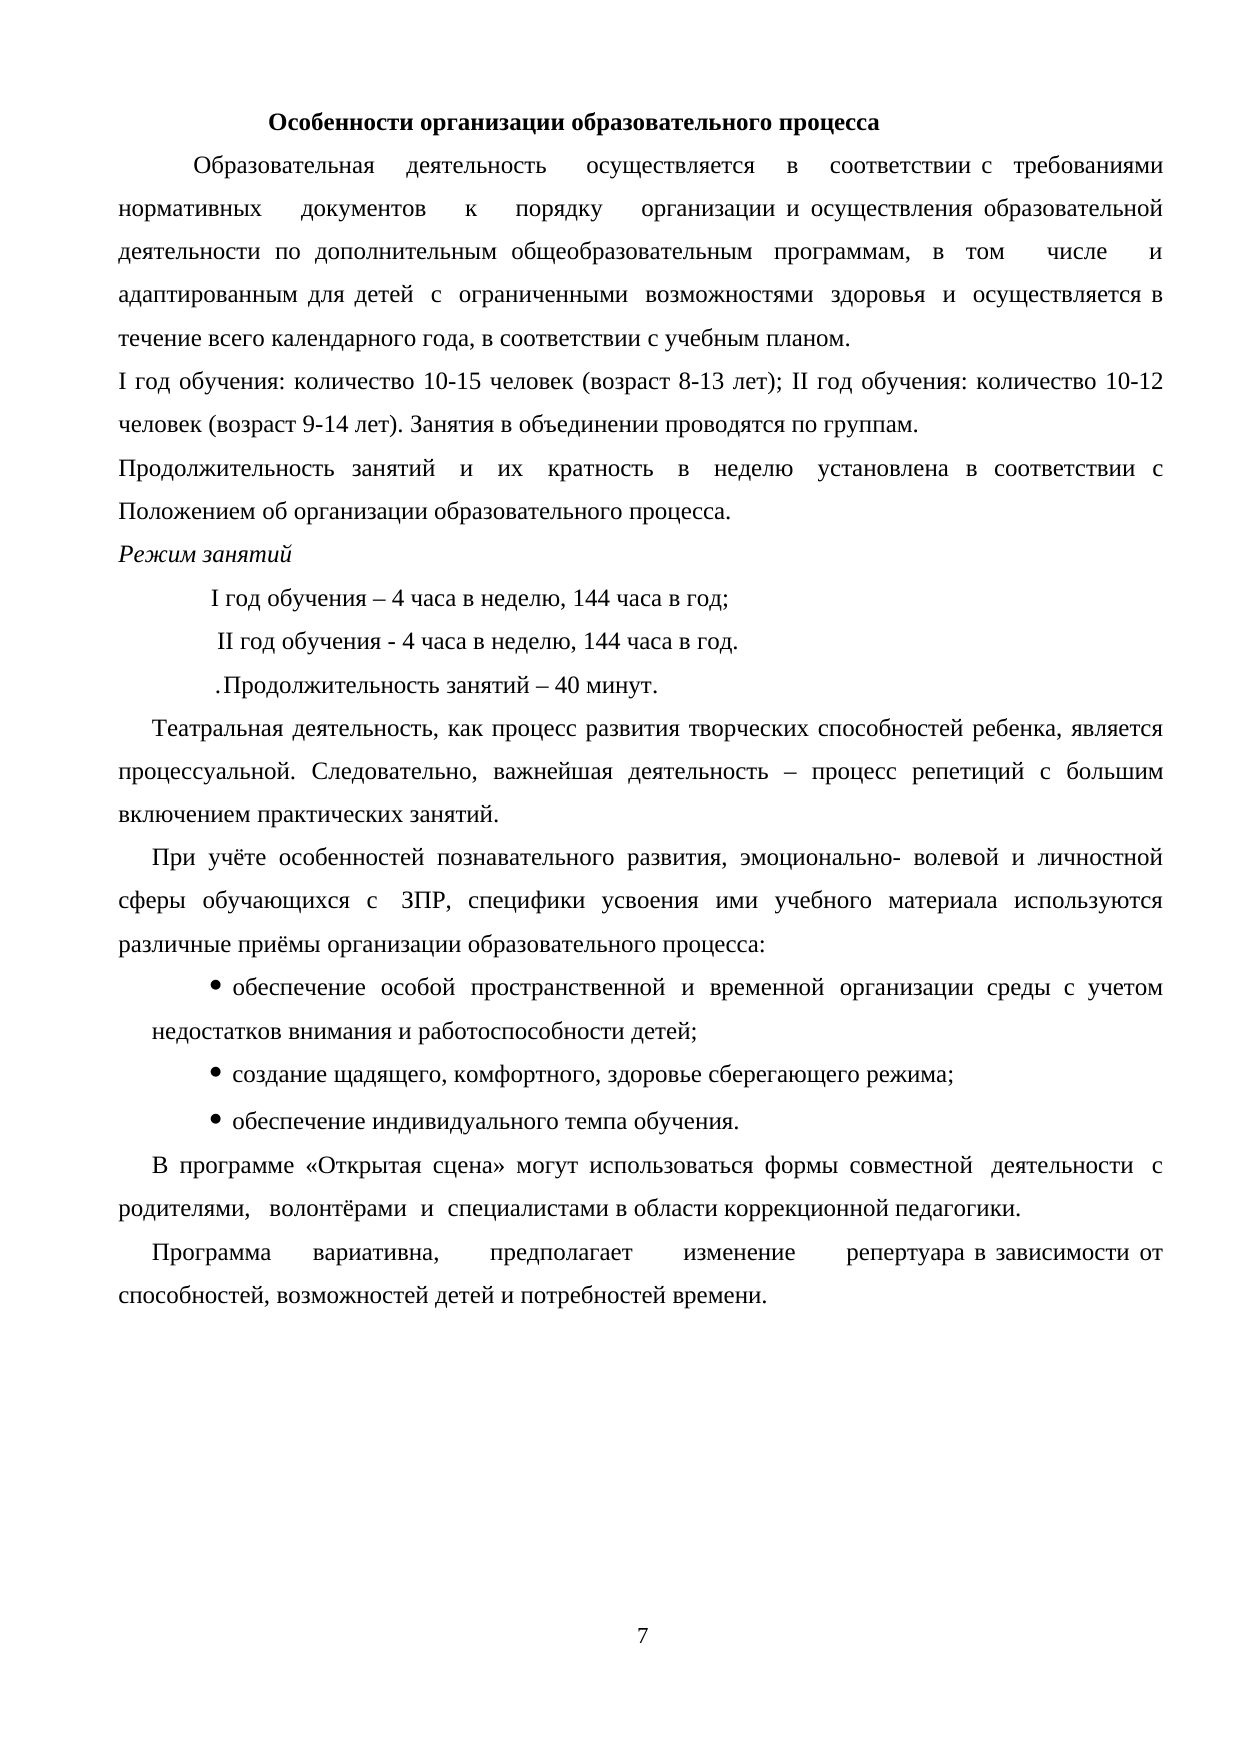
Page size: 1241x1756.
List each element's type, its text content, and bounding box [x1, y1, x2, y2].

text В программе «Открытая сцена» могут использоваться формы совместной деятельности с родителями, волонтёрами и специалистами в области коррекционной педагогики. [118, 1150, 1163, 1222]
text Театральная деятельность, как процесс развития творческих способностей ребенка, является процессуальной. Следовательно, важнейшая деятельность – процесс репетиций с большим включением практических занятий. [118, 713, 1163, 828]
list создание щадящего, комфортного, здоровье сберегающего режима; [211, 1059, 1163, 1089]
text . Продолжительность занятий – 40 минут. [211, 670, 1163, 699]
list обеспечение индивидуального темпа обучения. [211, 1106, 1163, 1136]
text Продолжительность занятий и их кратность в неделю установлена в соответствии с Положением об организации образовательного процесса. [118, 453, 1163, 524]
text При учёте особенностей познавательного развития, эмоционально- волевой и личностной сферы обучающихся с ЗПР, специфики усвоения ими учебного материала используются различные приёмы организации образовательного процесса: [118, 842, 1163, 957]
text II год обучения - 4 часа в неделю, 144 часа в год. [211, 626, 1163, 655]
text Программа вариативна, предполагает изменение репертуара в зависимости от способностей, возможностей детей и потребностей времени. [118, 1237, 1163, 1308]
list обеспечение особой пространственной и временной организации среды с учетом недостатков внимания и работоспособности детей; [152, 972, 1163, 1044]
text I год обучения – 4 часа в неделю, 144 часа в год; [211, 583, 1163, 611]
text Режим занятий [118, 539, 1163, 568]
text I год обучения: количество 10-15 человек (возраст 8-13 лет); II год обучения: количество 10-12 человек (возраст 9-14 лет). Занятия в объединении проводятся по группам. [118, 366, 1163, 438]
text Особенности организации образовательного процесса [268, 107, 1163, 135]
text Образовательная деятельность осуществляется в соответствии с требованиями нормативных документов к порядку организации и осуществления образовательной деятельности по дополнительным общеобразовательным программам, в том числе и адаптированным для детей с ограниченными возможностями здоровья и осуществляется в течение всего календарного года, в соответствии с учебным планом. [118, 150, 1163, 351]
